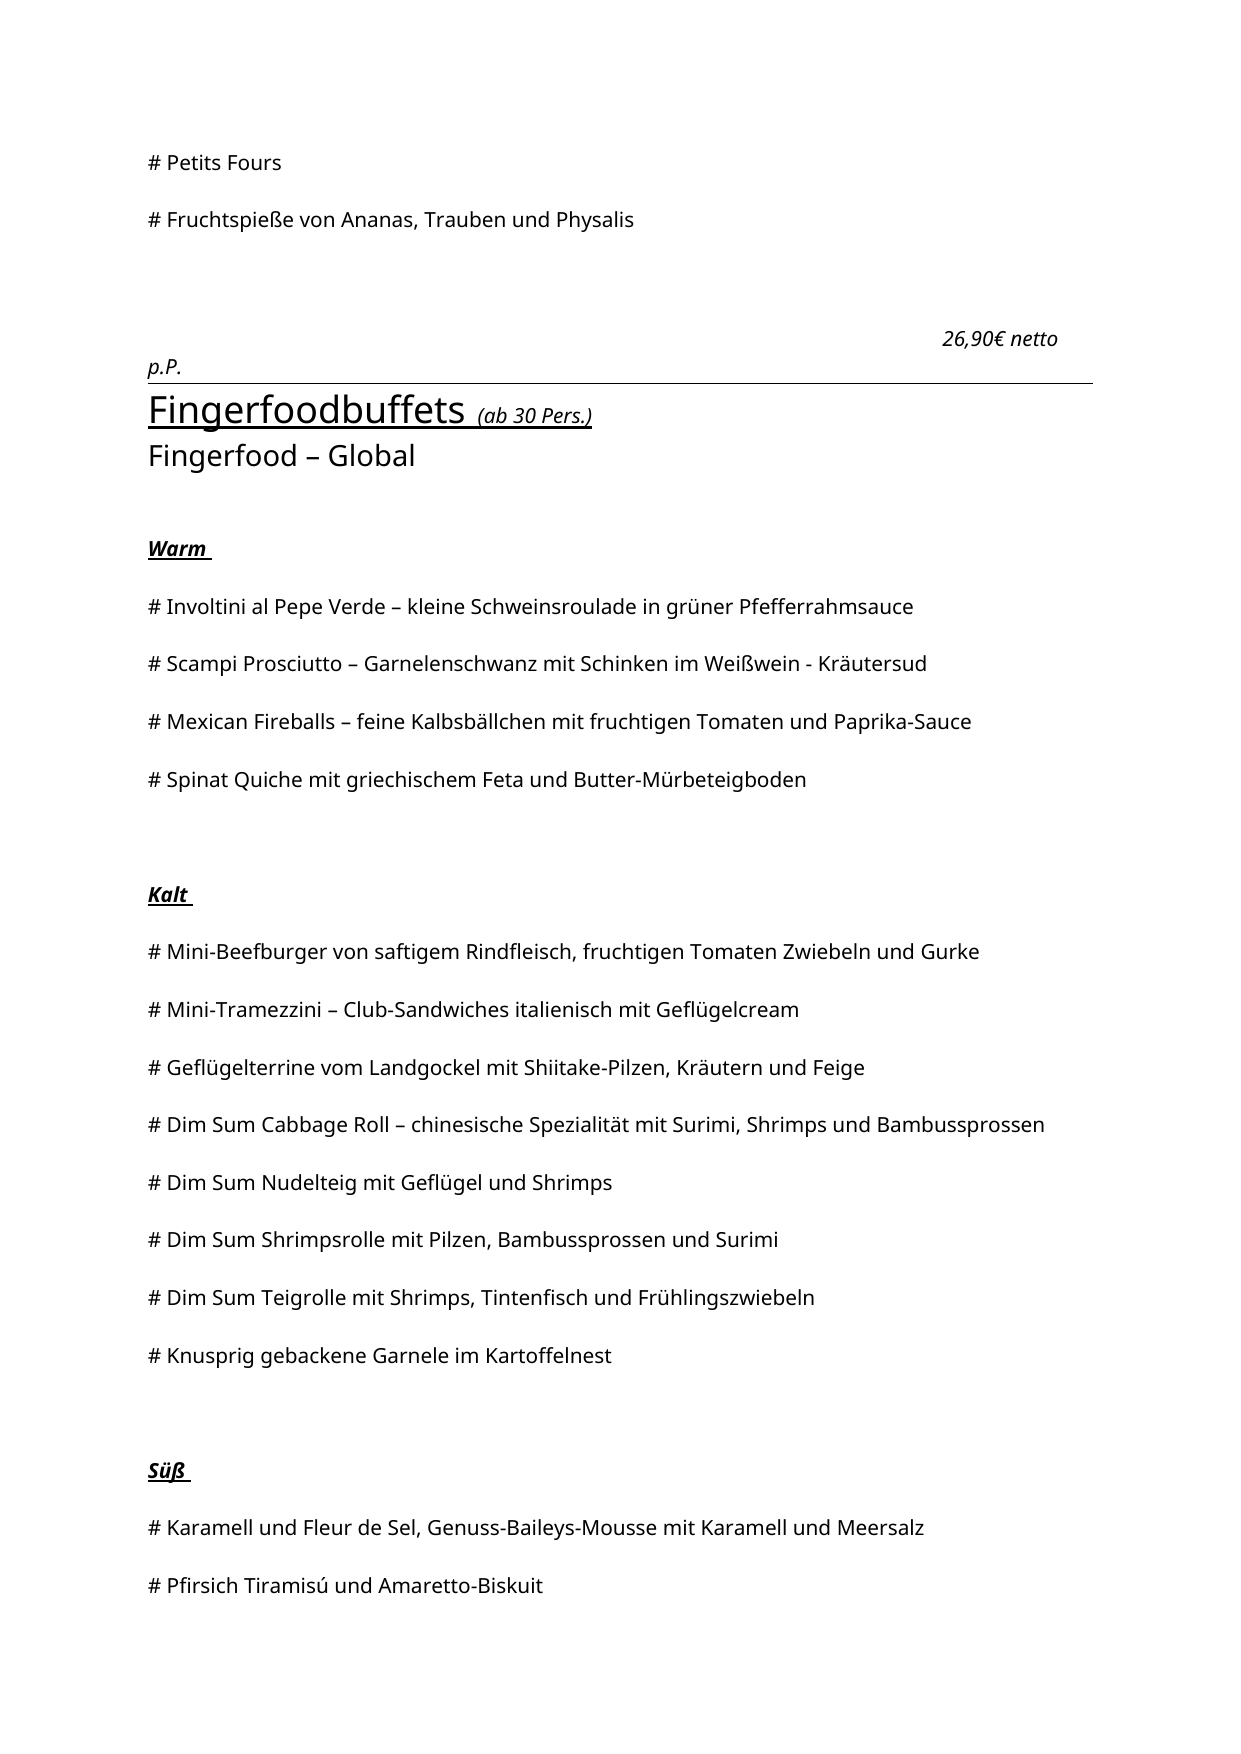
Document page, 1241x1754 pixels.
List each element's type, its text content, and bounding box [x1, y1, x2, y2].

text # Mini-Tramezzini – Club-Sandwiches italienisch mit Geflügelcream [148, 995, 1093, 1023]
text # Mexican Fireballs – feine Kalbsbällchen mit fruchtigen Tomaten und Paprika-Sauce [148, 707, 1093, 736]
text Süß [148, 1456, 1093, 1484]
text # Knusprig gebackene Garnele im Kartoffelnest [148, 1341, 1093, 1369]
text # Dim Sum Shrimpsrolle mit Pilzen, Bambussprossen und Surimi [148, 1226, 1093, 1254]
text # Petits Fours [148, 148, 1093, 176]
text Kalt [148, 880, 1093, 908]
text Fingerfoodbuffets (ab 30 Pers.) [148, 384, 1093, 435]
text # Mini-Beefburger von saftigem Rindfleisch, fruchtigen Tomaten Zwiebeln und Gurke [148, 937, 1093, 966]
text # Dim Sum Nudelteig mit Geflügel und Shrimps [148, 1168, 1093, 1196]
text # Involtini al Pepe Verde – kleine Schweinsroulade in grüner Pfefferrahmsauce [148, 592, 1093, 620]
text # Pfirsich Tiramisú und Amaretto-Biskuit [148, 1571, 1093, 1599]
text # Scampi Prosciutto – Garnelenschwanz mit Schinken im Weißwein - Kräutersud [148, 649, 1093, 678]
text # Spinat Quiche mit griechischem Feta und Butter-Mürbeteigboden [148, 765, 1093, 793]
text # Geflügelterrine vom Landgockel mit Shiitake-Pilzen, Kräutern und Feige [148, 1053, 1093, 1081]
text # Fruchtspieße von Ananas, Trauben und Physalis [148, 205, 1093, 234]
text Fingerfood – Global [148, 435, 1093, 474]
text 26,90€ netto p.P. [148, 324, 1093, 383]
text # Dim Sum Teigrolle mit Shrimps, Tintenfisch und Frühlingszwiebeln [148, 1283, 1093, 1312]
text Warm [148, 534, 1093, 563]
text # Dim Sum Cabbage Roll – chinesische Spezialität mit Surimi, Shrimps und Bambussprossen [148, 1110, 1093, 1139]
text # Karamell und Fleur de Sel, Genuss-Baileys-Mousse mit Karamell und Meersalz [148, 1513, 1093, 1542]
